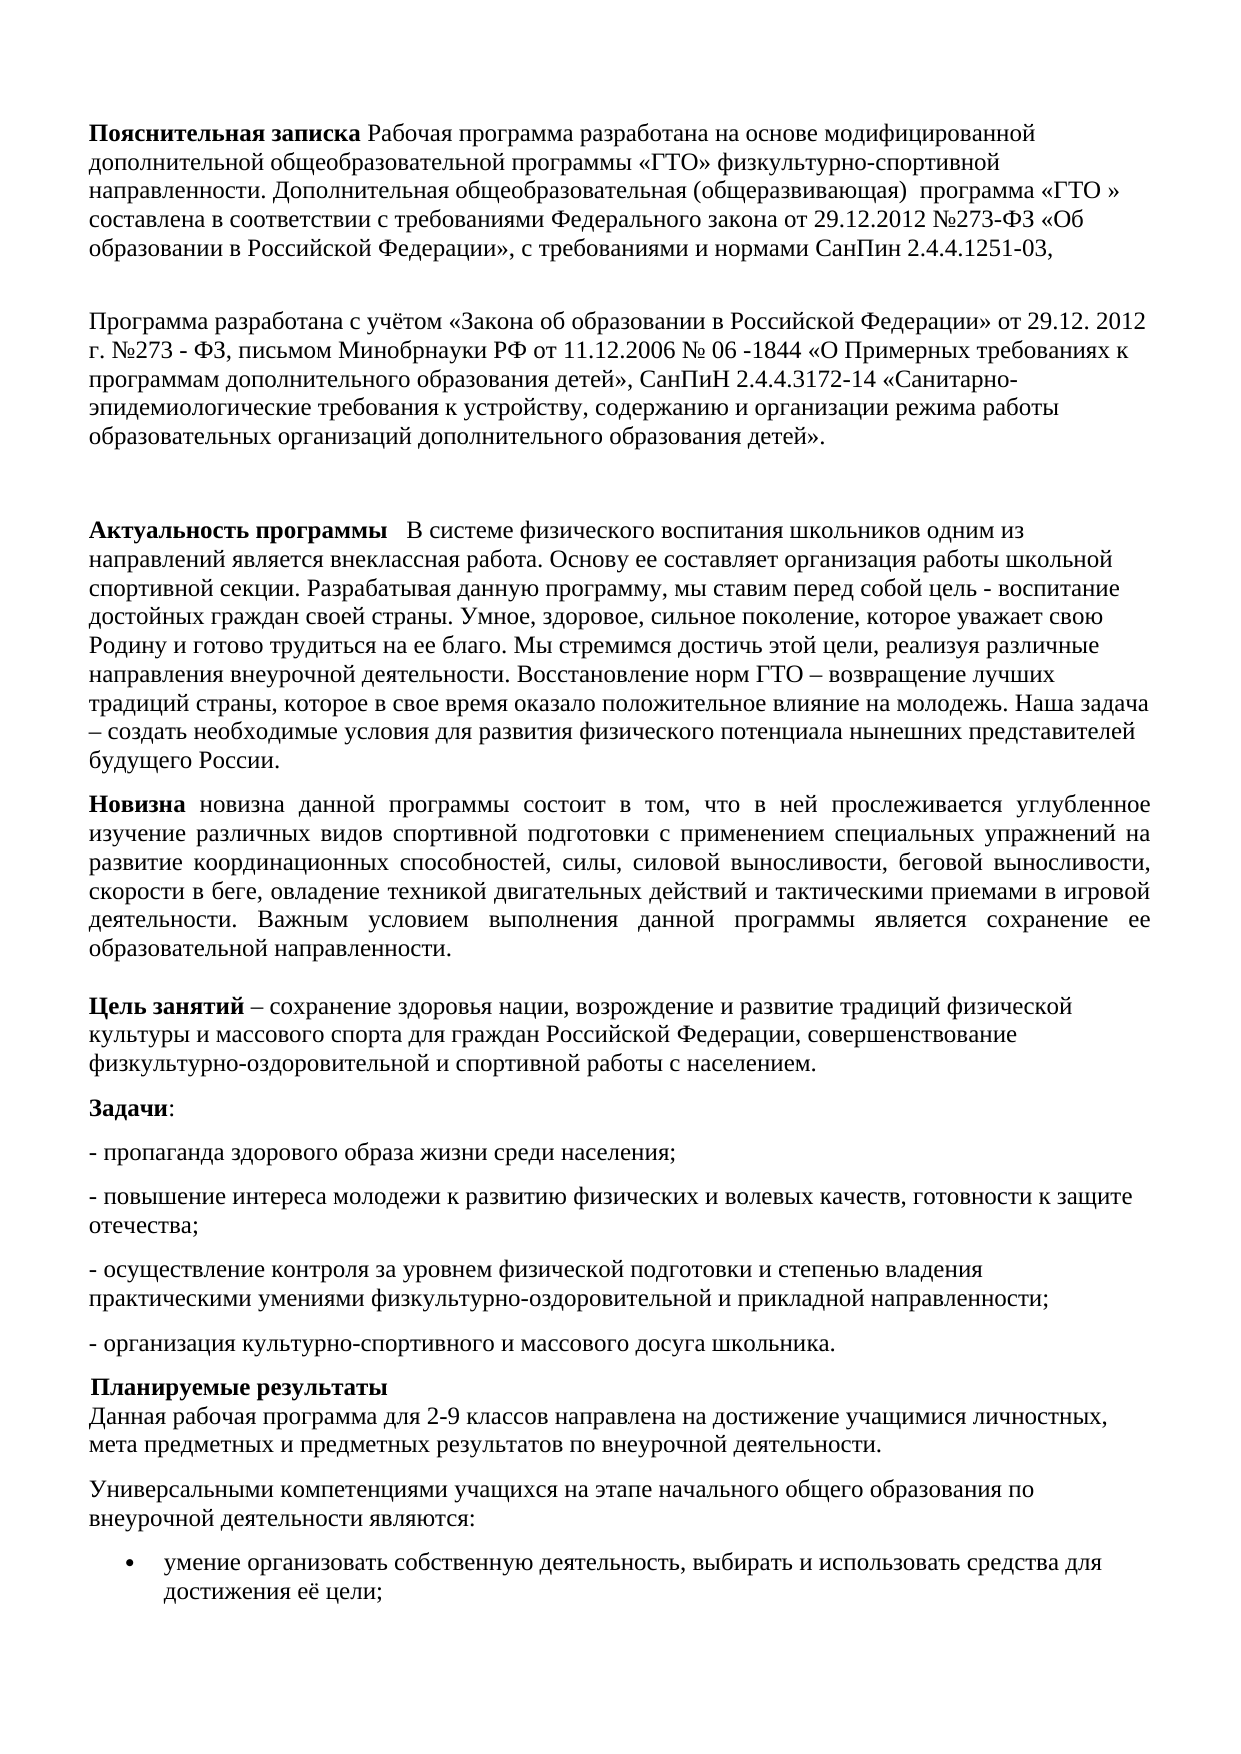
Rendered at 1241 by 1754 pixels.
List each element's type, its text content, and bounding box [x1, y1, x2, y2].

text - пропаганда здорового образа жизни среди населения; [89, 1137, 1152, 1166]
text Пояснительная записка Рабочая программа разработана на основе модифицированной дополнительной общеобразовательной программы «ГТО» физкультурно-спортивной направленности. Дополнительная общеобразовательная (общеразвивающая) программа «ГТО » составлена в соответствии с требованиями Федерального закона от 29.12.2012 №273-ФЗ «Об образовании в Российской Федерации», с требованиями и нормами СанПин 2.4.4.1251-03, [89, 118, 1152, 262]
text Новизна новизна данной программы состоит в том, что в ней прослеживается углубленное изучение различных видов спортивной подготовки с применением специальных упражнений на развитие координационных способностей, силы, силовой выносливости, беговой выносливости, скорости в беге, овладение техникой двигательных действий и тактическими приемами в игровой деятельности. Важным условием выполнения данной программы является сохранение ее образовательной направленности. [89, 789, 1152, 962]
list умение организовать собственную деятельность, выбирать и использовать средства для достижения её цели; [126, 1547, 1152, 1604]
text Цель занятий – сохранение здоровья нации, возрождение и развитие традиций физической культуры и массового спорта для граждан Российской Федерации, совершенствование физкультурно-оздоровительной и спортивной работы с населением. [89, 991, 1152, 1077]
text - повышение интереса молодежи к развитию физических и волевых качеств, готовности к защите отечества; [89, 1181, 1152, 1239]
text Данная рабочая программа для 2-9 классов направлена на достижение учащимися личностных, мета предметных и предметных результатов по внеурочной деятельности. [89, 1401, 1152, 1458]
text Актуальность программы В системе физического воспитания школьников одним из направлений является внеклассная работа. Основу ее составляет организация работы школьной спортивной секции. Разрабатывая данную программу, мы ставим перед собой цель - воспитание достойных граждан своей страны. Умное, здоровое, сильное поколение, которое уважает свою Родину и готово трудиться на ее благо. Мы стремимся достичь этой цели, реализуя различные направления внеурочной деятельности. Восстановление норм ГТО – возвращение лучших традиций страны, которое в свое время оказало положительное влияние на молодежь. Наша задача – создать необходимые условия для развития физического потенциала нынешних представителей будущего России. [89, 515, 1152, 774]
text Планируемые результаты [15, 1372, 1152, 1401]
text - осуществление контроля за уровнем физической подготовки и степенью владения практическими умениями физкультурно-оздоровительной и прикладной направленности; [89, 1254, 1152, 1312]
text Универсальными компетенциями учащихся на этапе начального общего образования по внеурочной деятельности являются: [89, 1474, 1152, 1531]
text - организация культурно-спортивного и массового досуга школьника. [89, 1328, 1152, 1356]
text Задачи: [89, 1093, 1152, 1121]
text Программа разработана с учётом «Закона об образовании в Российской Федерации» от 29.12. . №273 - ФЗ, письмом Минобрнауки РФ от 11.12.2006 № 06 -1844 «О Примерных требованиях к программам дополнительного образования детей», СанПиН 2.4.4.3172-14 «Санитарно-эпидемиологические требования к устройству, содержанию и организации режима работы образовательных организаций дополнительного образования детей». [89, 306, 1152, 450]
